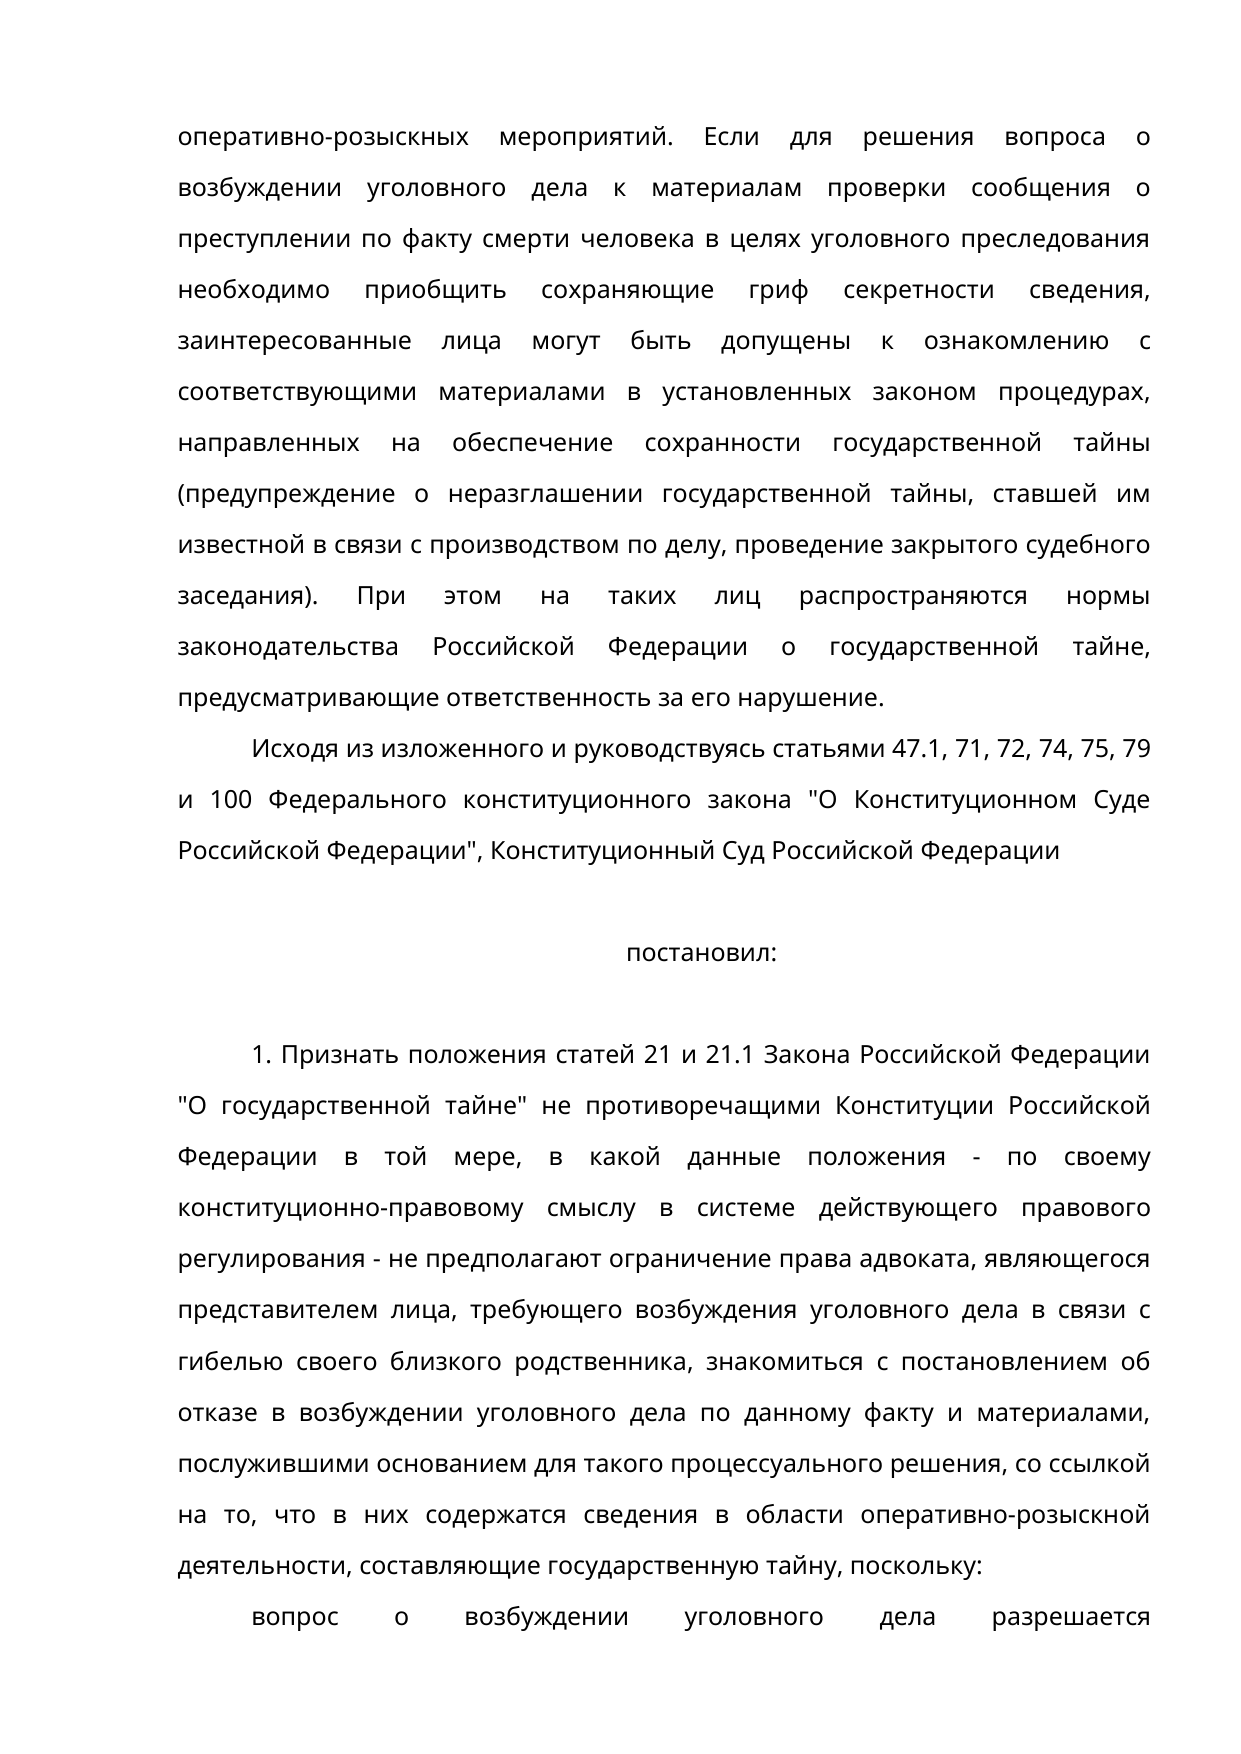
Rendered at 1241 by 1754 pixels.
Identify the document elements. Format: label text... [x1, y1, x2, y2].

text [177, 1598, 1152, 1632]
text 1. Признать положения статей 21 и 21.1 Закона Российской Федерации "О государственной тайне" не противоречащими Конституции Российской Федерации в той мере, в какой данные положения - по своему конституционно-правовому смыслу в системе действующего правового регулирования - не предполагают ограничение права адвоката, являющегося представителем лица, требующего возбуждения уголовного дела в связи с гибелью своего близкого родственника, знакомиться с постановлением об отказе в возбуждении уголовного дела по данному факту и материалами, послужившими основанием для такого процессуального решения, со ссылкой на то, что в них содержатся сведения в области оперативно-розыскной деятельности, составляющие государственную тайну, поскольку: [177, 1037, 1152, 1581]
text постановил: [177, 935, 1152, 969]
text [177, 118, 1152, 714]
text Исходя из изложенного и руководствуясь статьями 47.1, 71, 72, 74, 75, 79 и 100 Федерального конституционного закона "О Конституционном Суде Российской Федерации", Конституционный Суд Российской Федерации [177, 731, 1152, 867]
